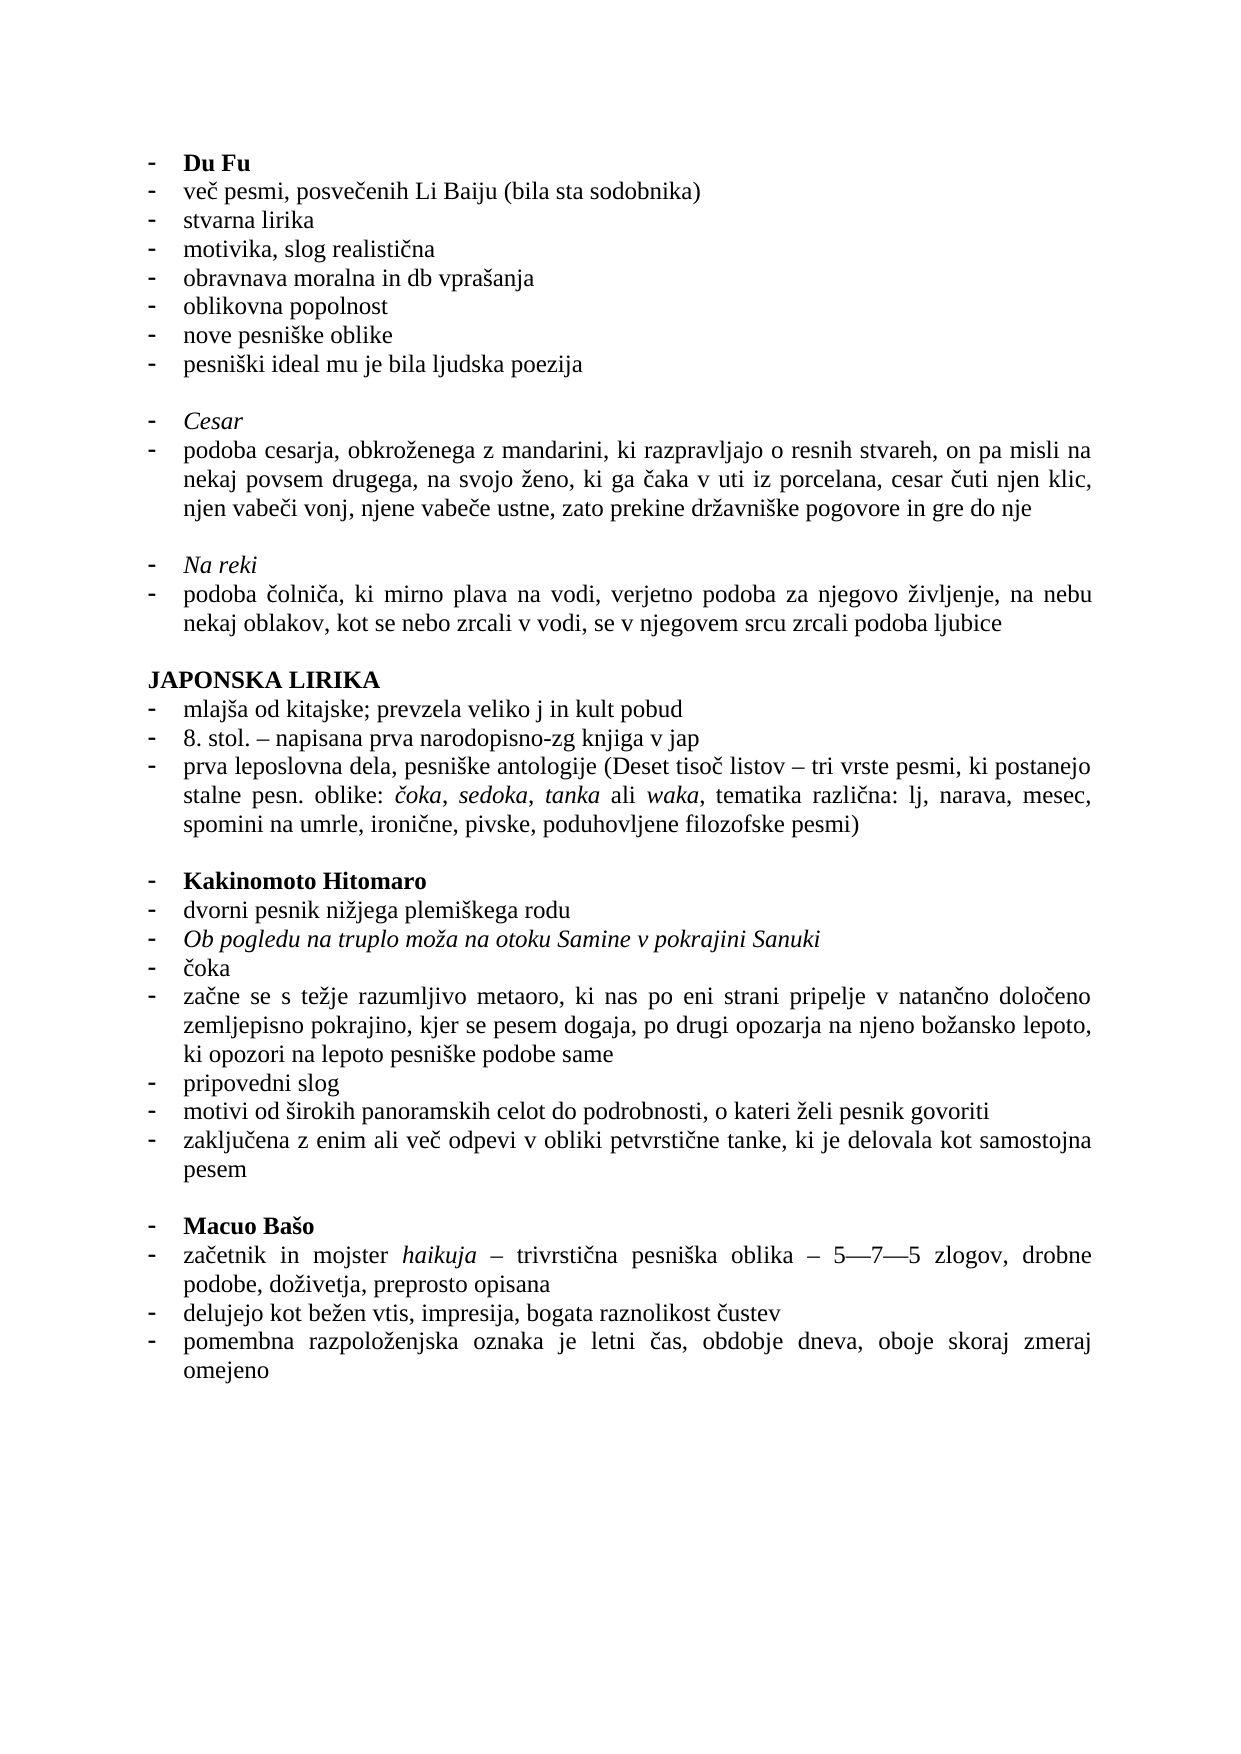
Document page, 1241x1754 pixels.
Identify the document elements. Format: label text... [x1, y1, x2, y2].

list oblikovna popolnost [148, 291, 1093, 320]
subtitle Macuo Bašo [148, 1211, 1093, 1240]
list obravnava moralna in db vprašanja [148, 263, 1093, 291]
subtitle Du Fu [148, 148, 1093, 176]
list pomembna razpoloženjska oznaka je letni čas, obdobje dneva, oboje skoraj zmeraj omejeno [148, 1326, 1093, 1384]
subtitle čoka [148, 953, 1093, 981]
subtitle Kakinomoto Hitomaro [148, 866, 1093, 895]
list pripovedni slog [148, 1068, 1093, 1096]
subtitle začne se s težje razumljivo metaoro, ki nas po eni strani pripelje v natančno določeno zemljepisno pokrajino, kjer se pesem dogaja, po drugi opozarja na njeno božansko lepoto, ki opozori na lepoto pesniške podobe same [148, 981, 1093, 1068]
list pesniški ideal mu je bila ljudska poezija [148, 349, 1093, 378]
list delujejo kot bežen vtis, impresija, bogata raznolikost čustev [148, 1298, 1093, 1326]
list več pesmi, posvečenih Li Baiju (bila sta sodobnika) [148, 176, 1093, 205]
list podoba cesarja, obkroženega z mandarini, ki razpravljajo o resnih stvareh, on pa misli na nekaj povsem drugega, na svojo ženo, ki ga čaka v uti iz porcelana, cesar čuti njen klic, njen vabeči vonj, njene vabeče ustne, zato prekine državniške pogovore in gre do nje [148, 435, 1093, 521]
subtitle JAPONSKA LIRIKA [148, 665, 1093, 694]
subtitle Na reki [148, 550, 1093, 579]
list mlajša od kitajske; prevzela veliko j in kult pobud [148, 694, 1093, 723]
list stvarna lirika [148, 205, 1093, 234]
list začetnik in mojster haikuja – trivrstična pesniška oblika – 5—7—5 zlogov, drobne podobe, doživetja, preprosto opisana [148, 1240, 1093, 1298]
list nove pesniške oblike [148, 320, 1093, 349]
list motivika, slog realistična [148, 234, 1093, 263]
list podoba čolniča, ki mirno plava na vodi, verjetno podoba za njegovo življenje, na nebu nekaj oblakov, kot se nebo zrcali v vodi, se v njegovem srcu zrcali podoba ljubice [148, 579, 1093, 636]
list 8. stol. – napisana prva narodopisno-zg knjiga v jap [148, 723, 1093, 751]
list prva leposlovna dela, pesniške antologije (Deset tisoč listov – tri vrste pesmi, ki postanejo stalne pesn. oblike: čoka, sedoka, tanka ali waka, tematika različna: lj, narava, mesec, spomini na umrle, ironične, pivske, poduhovljene filozofske pesmi) [148, 751, 1093, 838]
subtitle Cesar [148, 406, 1093, 435]
list dvorni pesnik nižjega plemiškega rodu [148, 895, 1093, 924]
list zaključena z enim ali več odpevi v obliki petvrstične tanke, ki je delovala kot samostojna pesem [148, 1125, 1093, 1183]
subtitle Ob pogledu na truplo moža na otoku Samine v pokrajini Sanuki [148, 924, 1093, 953]
list motivi od širokih panoramskih celot do podrobnosti, o kateri želi pesnik govoriti [148, 1096, 1093, 1125]
